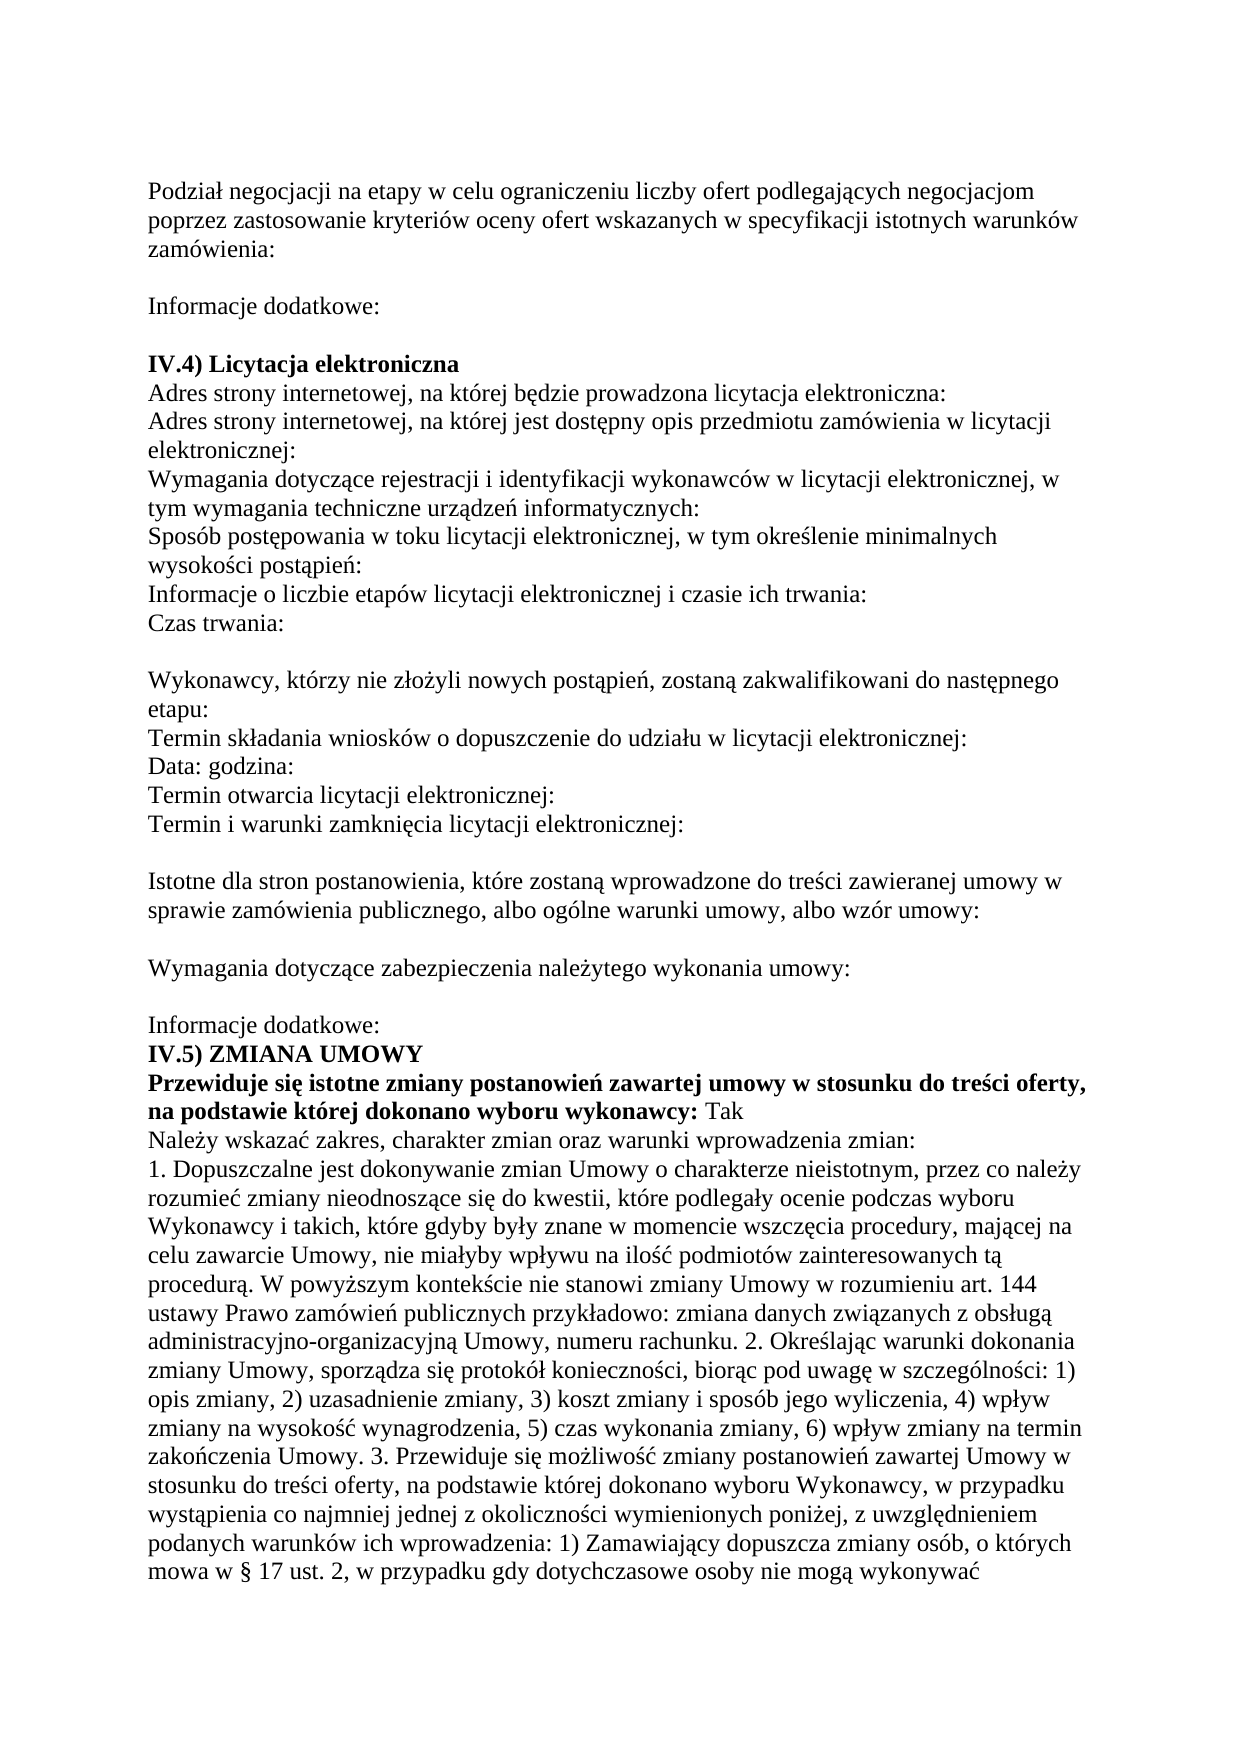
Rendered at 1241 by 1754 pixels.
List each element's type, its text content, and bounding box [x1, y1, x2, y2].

text Informacje o liczbie etapów licytacji elektronicznej i czasie ich trwania: [148, 579, 1093, 608]
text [148, 1039, 1093, 1585]
text Czas trwania: Wykonawcy, którzy nie złożyli nowych postąpień, zostaną zakwalifikowani do następnego etapu: [148, 608, 1093, 723]
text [148, 148, 1093, 406]
text Sposób postępowania w toku licytacji elektronicznej, w tym określenie minimalnych wysokości postąpień: [148, 521, 1093, 579]
text Wymagania dotyczące rejestracji i identyfikacji wykonawców w licytacji elektronicznej, w tym wymagania techniczne urządzeń informatycznych: [148, 464, 1093, 521]
text Wymagania dotyczące zabezpieczenia należytego wykonania umowy: [148, 924, 1093, 981]
text Termin i warunki zamknięcia licytacji elektronicznej: [148, 809, 1093, 838]
text Informacje dodatkowe: [148, 981, 1093, 1039]
text Istotne dla stron postanowienia, które zostaną wprowadzone do treści zawieranej umowy w sprawie zamówienia publicznego, albo ogólne warunki umowy, albo wzór umowy: [148, 838, 1093, 924]
text Termin składania wniosków o dopuszczenie do udziału w licytacji elektronicznej: Data: godzina: Termin otwarcia licytacji elektronicznej: [148, 723, 1093, 809]
text Adres strony internetowej, na której jest dostępny opis przedmiotu zamówienia w licytacji elektronicznej: [148, 406, 1093, 464]
